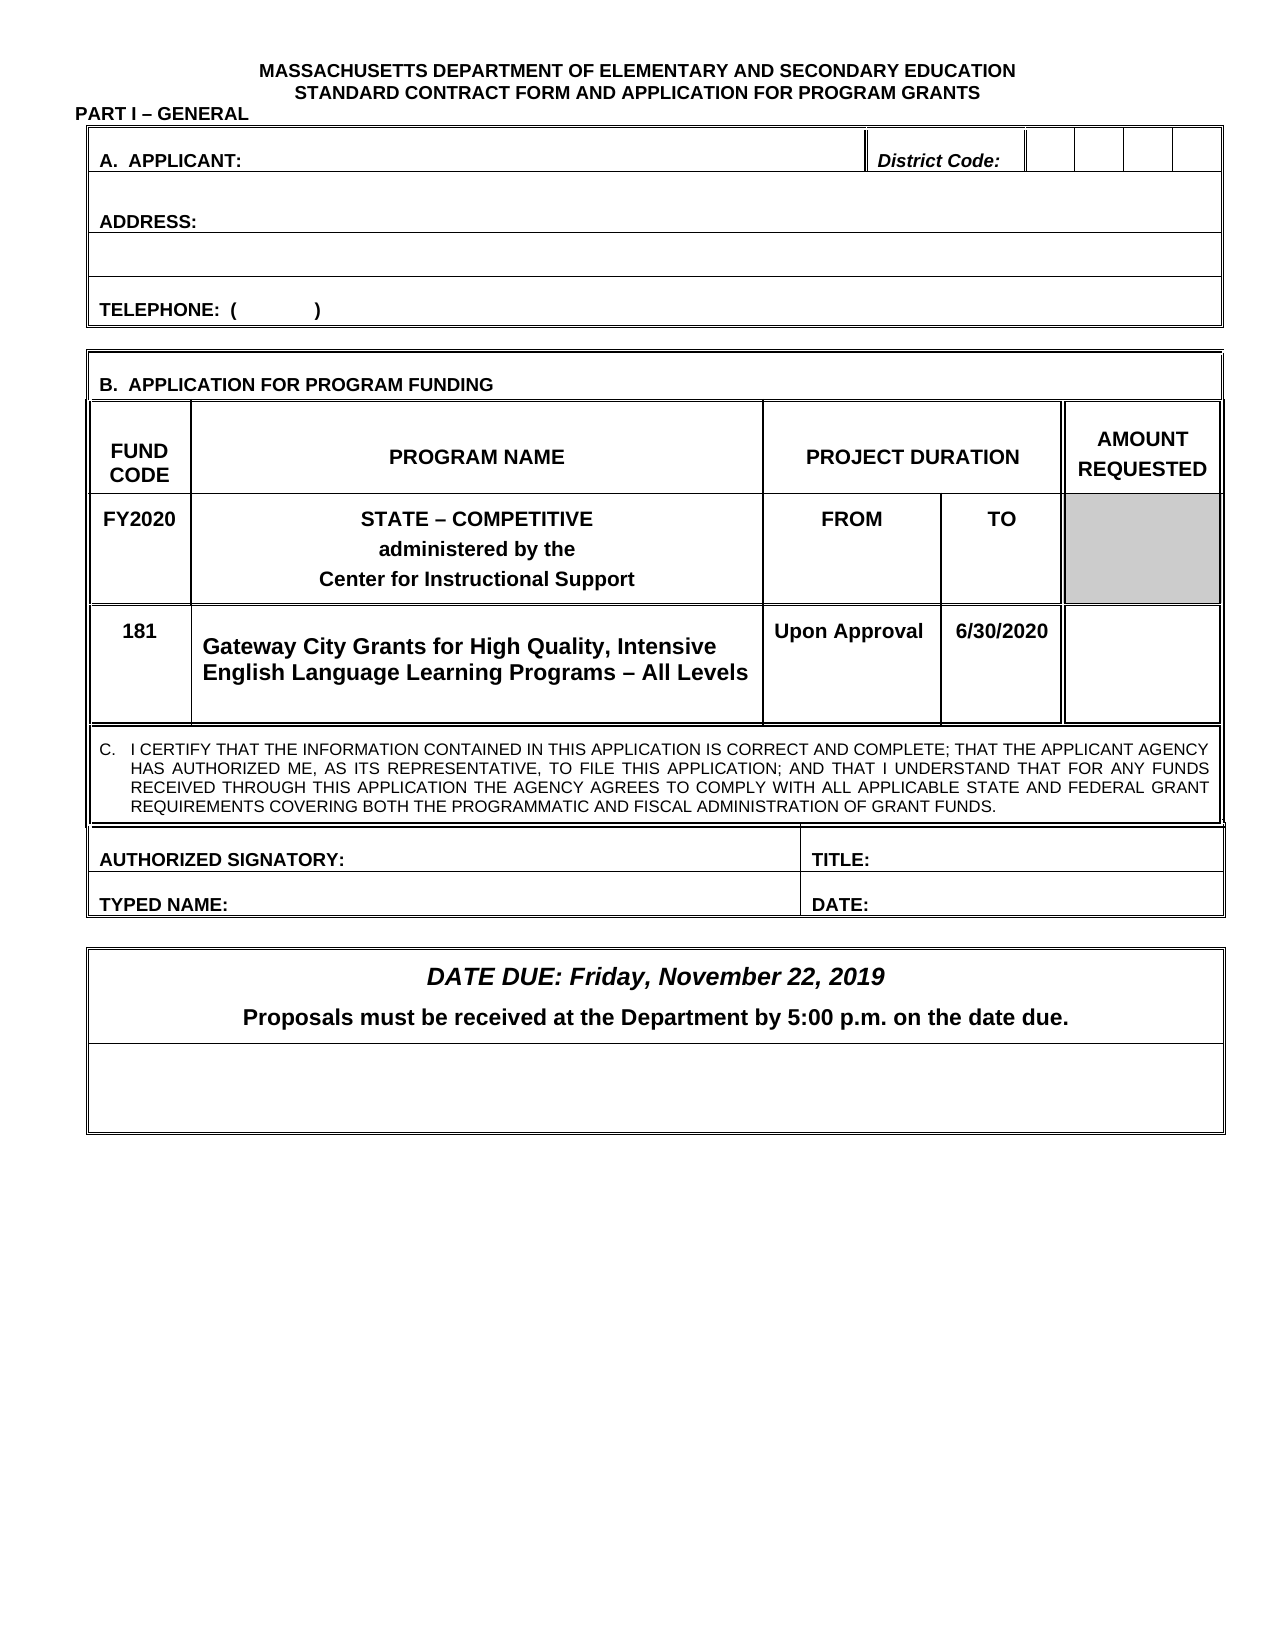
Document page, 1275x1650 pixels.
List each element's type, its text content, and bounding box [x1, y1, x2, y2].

table_header [1025, 128, 1074, 171]
table_cell FROM [764, 494, 940, 603]
table_cell C. I CERTIFY THAT THE INFORMATION CONTAINED IN THIS APPLICATION IS CORRECT AND COMPLETE; THAT THE APPLICANT AGENCY HAS AUTHORIZED ME, AS ITS REPRESENTATIVE, TO FILE THIS APPLICATION; AND THAT I UNDERSTAND THAT FOR ANY FUNDS RECEIVED THROUGH THIS APPLICATION THE AGENCY AGREES TO COMPLY WITH ALL APPLICABLE STATE AND FEDERAL GRANT REQUIREMENTS COVERING BOTH THE PROGRAMMATIC AND FISCAL ADMINISTRATION OF GRANT FUNDS. [91, 726, 1219, 822]
table_cell PROGRAM NAME [192, 402, 762, 492]
table_cell STATE – COMPETITIVE administered by the Center for Instructional Support [192, 494, 762, 603]
table_header [1124, 128, 1172, 171]
table_header A. APPLICANT: [89, 128, 866, 171]
table_cell 6/30/2020 [942, 606, 1060, 722]
table_cell AMOUNT REQUESTED [1066, 402, 1219, 492]
table_cell Gateway City Grants for High Quality, Intensive English Language Learning Programs – All Levels [192, 606, 762, 722]
table_cell [1066, 606, 1219, 722]
table_cell ADDRESS: [89, 172, 1221, 232]
table_cell [89, 233, 1221, 276]
table_cell Upon Approval [764, 606, 940, 722]
table_cell DATE: [801, 872, 1223, 915]
table_cell TYPED NAME: [89, 872, 800, 915]
table_cell PROJECT DURATION [764, 402, 1060, 492]
table_cell FUND CODE [91, 402, 190, 492]
table_cell FY2020 [91, 494, 190, 603]
table_cell [1066, 494, 1219, 603]
table_header B. APPLICATION FOR PROGRAM FUNDING [89, 353, 1222, 399]
table_header DATE DUE: Friday, November 22, 2019 Proposals must be received at the Department by 5:00 p.m. on the date due. [89, 950, 1223, 1042]
table_cell TELEPHONE: ( ) [89, 277, 1221, 324]
subtitle PART I – GENERAL [75, 103, 1200, 125]
table_header [1173, 128, 1221, 171]
table_header District Code: [866, 128, 1025, 171]
table_cell 181 [91, 606, 191, 722]
title MASSACHUSETTS DEPARTMENT OF ELEMENTARY AND SECONDARY EDUCATION [75, 60, 1200, 82]
table_header [1075, 128, 1123, 171]
table_cell AUTHORIZED SIGNATORY: [88, 822, 800, 871]
table_cell TITLE: [801, 828, 1223, 871]
table_cell TO [942, 494, 1060, 603]
table_cell [89, 1044, 1223, 1132]
text STANDARD CONTRACT FORM AND APPLICATION FOR PROGRAM GRANTS [75, 82, 1200, 103]
